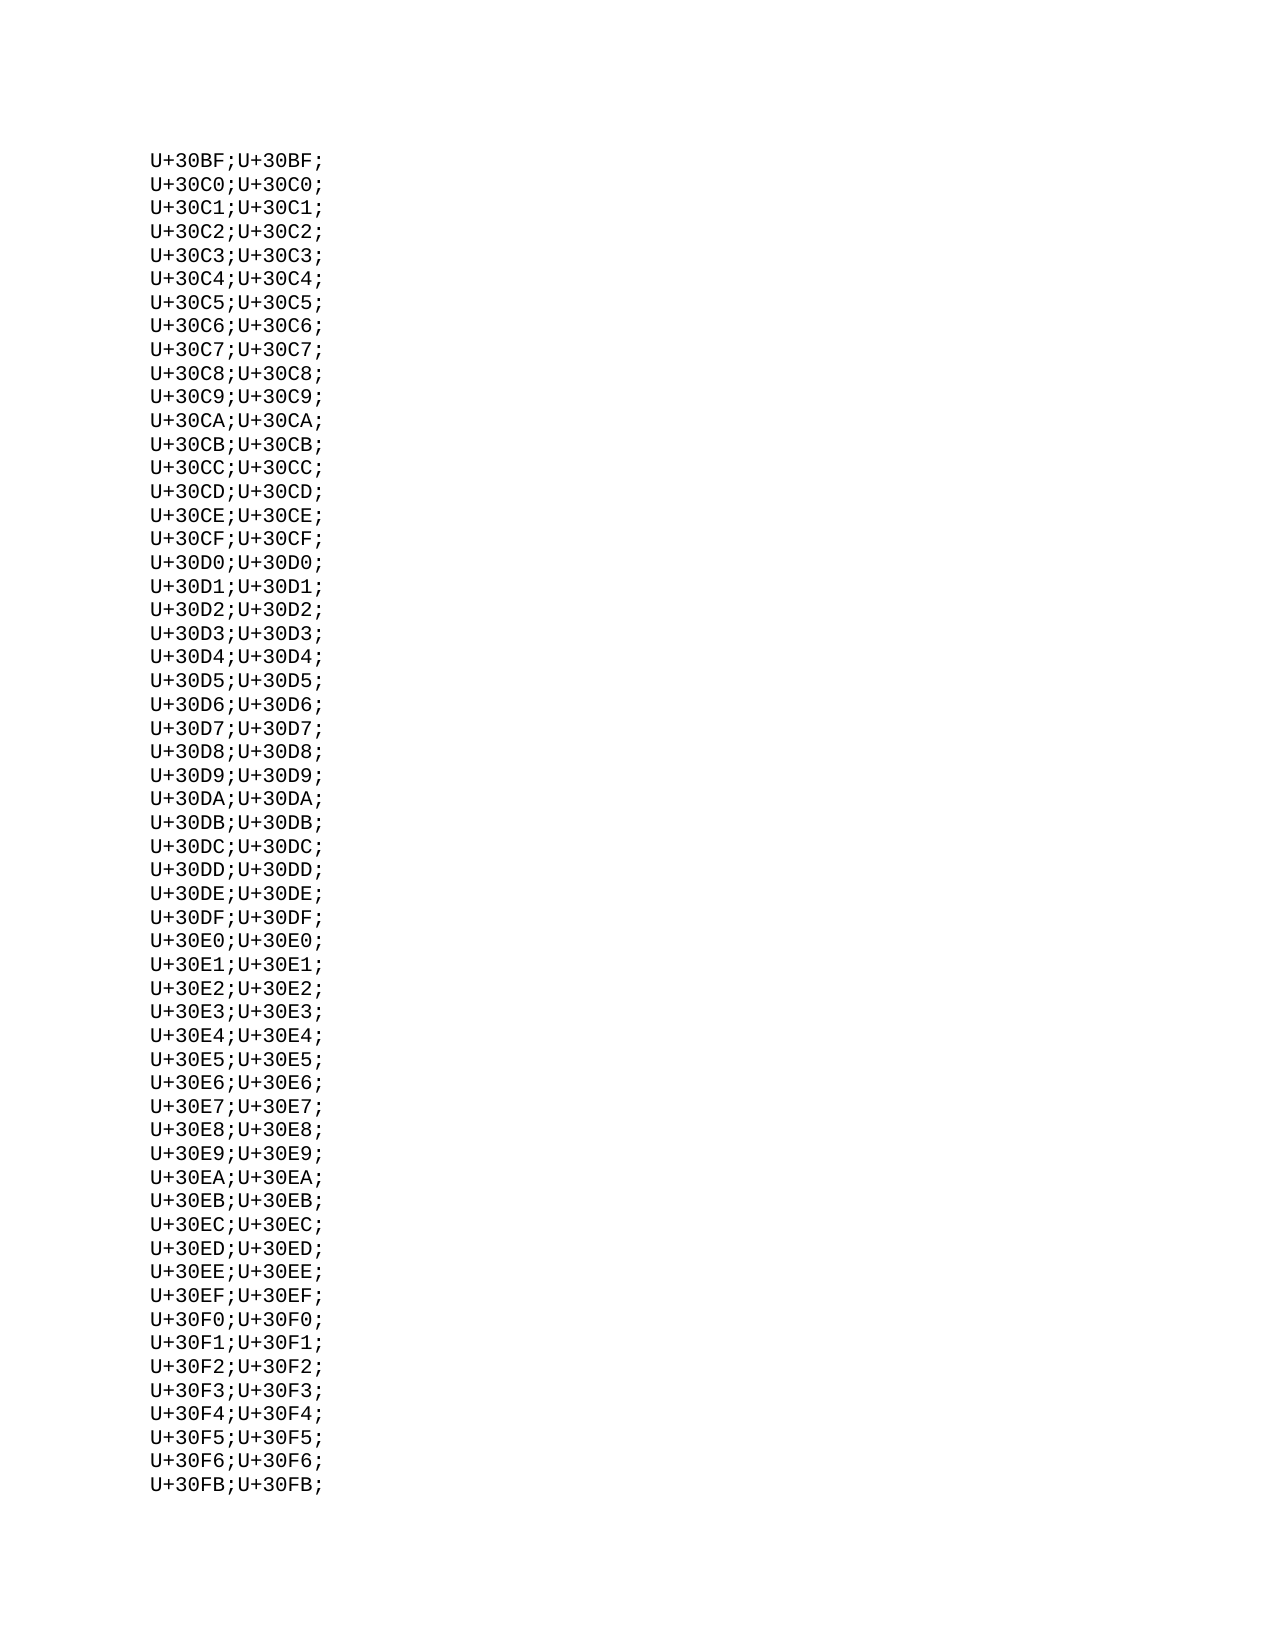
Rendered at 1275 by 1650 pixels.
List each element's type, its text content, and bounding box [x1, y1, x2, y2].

text U+30C4;U+30C4; [150, 268, 1125, 292]
text U+30D1;U+30D1; [150, 576, 1125, 599]
text U+30DC;U+30DC; [150, 836, 1125, 859]
text U+30C6;U+30C6; [150, 316, 1125, 339]
text U+30C2;U+30C2; [150, 221, 1125, 244]
text U+30D6;U+30D6; [150, 694, 1125, 717]
text U+30CC;U+30CC; [150, 457, 1125, 481]
text U+30E5;U+30E5; [150, 1048, 1125, 1072]
text U+30ED;U+30ED; [150, 1238, 1125, 1261]
text U+30DF;U+30DF; [150, 907, 1125, 930]
text U+30C9;U+30C9; [150, 386, 1125, 410]
text U+30E1;U+30E1; [150, 954, 1125, 978]
text U+30E4;U+30E4; [150, 1025, 1125, 1048]
text U+30E6;U+30E6; [150, 1072, 1125, 1096]
text U+30E2;U+30E2; [150, 978, 1125, 1001]
text U+30E8;U+30E8; [150, 1119, 1125, 1143]
text U+30D8;U+30D8; [150, 741, 1125, 765]
text U+30DB;U+30DB; [150, 812, 1125, 836]
text U+30EB;U+30EB; [150, 1190, 1125, 1214]
text U+30EF;U+30EF; [150, 1285, 1125, 1309]
text U+30CE;U+30CE; [150, 505, 1125, 528]
text U+30DD;U+30DD; [150, 859, 1125, 883]
text U+30F2;U+30F2; [150, 1356, 1125, 1379]
text U+30E9;U+30E9; [150, 1143, 1125, 1167]
text U+30CB;U+30CB; [150, 434, 1125, 457]
text U+30CA;U+30CA; [150, 410, 1125, 434]
text U+30D0;U+30D0; [150, 552, 1125, 576]
text U+30EA;U+30EA; [150, 1167, 1125, 1190]
text U+30C7;U+30C7; [150, 339, 1125, 363]
text U+30C5;U+30C5; [150, 292, 1125, 316]
text U+30D5;U+30D5; [150, 670, 1125, 694]
text U+30F4;U+30F4; [150, 1403, 1125, 1427]
text U+30EE;U+30EE; [150, 1261, 1125, 1285]
text U+30DA;U+30DA; [150, 788, 1125, 812]
text U+30FB;U+30FB; [150, 1474, 1125, 1498]
text U+30D4;U+30D4; [150, 647, 1125, 670]
text U+30C0;U+30C0; [150, 174, 1125, 197]
text U+30D2;U+30D2; [150, 599, 1125, 623]
text U+30EC;U+30EC; [150, 1214, 1125, 1238]
text U+30F1;U+30F1; [150, 1332, 1125, 1356]
text U+30F5;U+30F5; [150, 1427, 1125, 1451]
text U+30DE;U+30DE; [150, 883, 1125, 907]
text U+30CF;U+30CF; [150, 528, 1125, 552]
text U+30BF;U+30BF; [150, 150, 1125, 174]
text U+30C1;U+30C1; [150, 197, 1125, 221]
text U+30E7;U+30E7; [150, 1096, 1125, 1119]
text U+30D3;U+30D3; [150, 623, 1125, 647]
text U+30D9;U+30D9; [150, 765, 1125, 788]
text U+30F6;U+30F6; [150, 1451, 1125, 1474]
text U+30F0;U+30F0; [150, 1309, 1125, 1332]
text U+30E0;U+30E0; [150, 930, 1125, 954]
text U+30D7;U+30D7; [150, 717, 1125, 741]
text U+30E3;U+30E3; [150, 1001, 1125, 1025]
text U+30F3;U+30F3; [150, 1379, 1125, 1403]
text U+30C3;U+30C3; [150, 244, 1125, 268]
text U+30C8;U+30C8; [150, 363, 1125, 386]
text U+30CD;U+30CD; [150, 481, 1125, 505]
